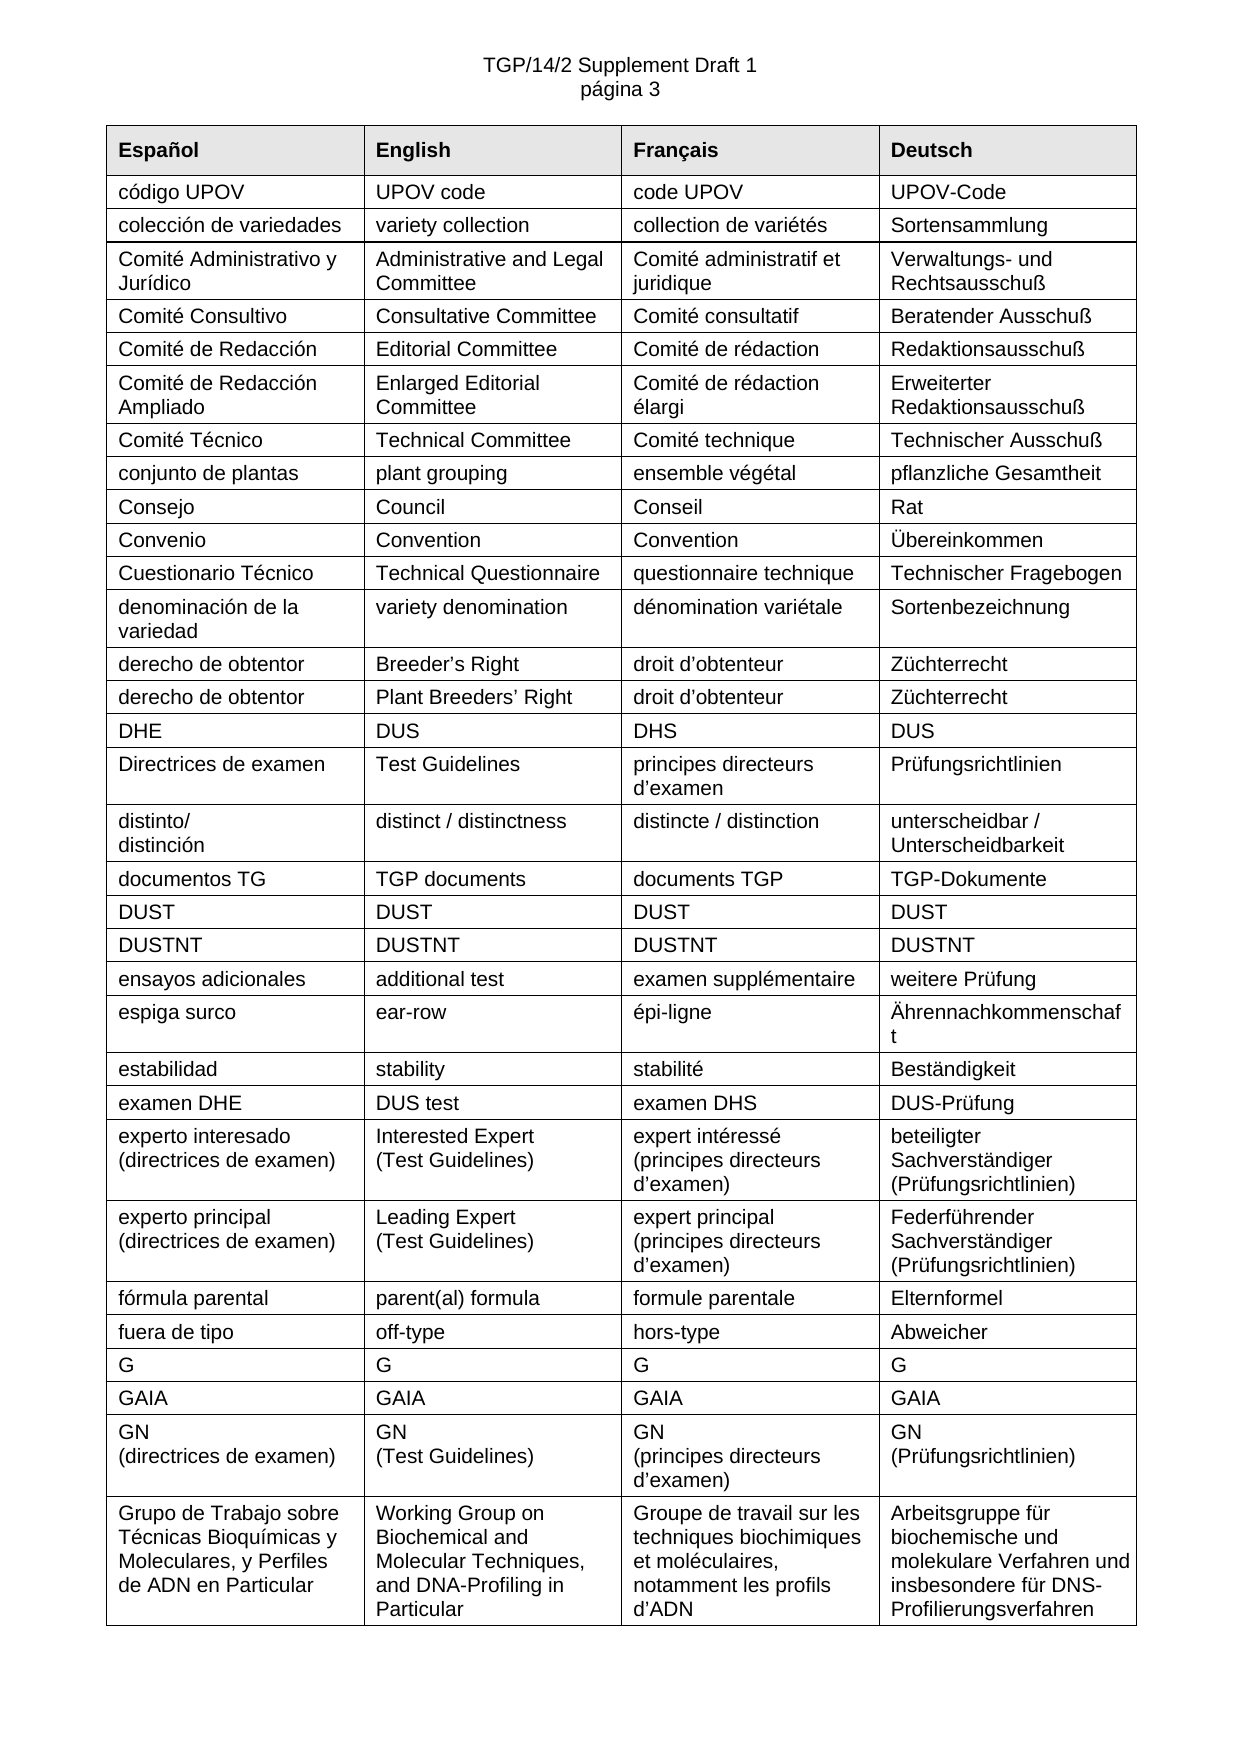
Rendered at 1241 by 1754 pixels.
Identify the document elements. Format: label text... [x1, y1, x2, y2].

table_cell documentos TG [107, 862, 364, 894]
table_cell Convention [622, 524, 879, 556]
table_cell GAIA [365, 1382, 621, 1414]
table_cell DUSTNT [365, 929, 621, 961]
table_cell off-type [365, 1315, 621, 1348]
table_cell distinct / distinctness [365, 805, 621, 861]
table_cell Administrative and Legal Committee [365, 243, 621, 299]
table_cell Comité Administrativo y Jurídico [107, 243, 364, 299]
table_cell variety denomination [365, 590, 621, 647]
table_cell pflanzliche Gesamtheit [880, 457, 1136, 489]
table_cell DUSTNT [880, 929, 1136, 961]
table_cell hors-type [622, 1315, 879, 1348]
table_cell ear-row [365, 996, 621, 1052]
table_cell GAIA [880, 1382, 1136, 1414]
table_cell DUST [365, 896, 621, 928]
table_cell Plant Breeders’ Right [365, 681, 621, 713]
table_cell parent(al) formula [365, 1282, 621, 1314]
table_cell weitere Prüfung [880, 962, 1136, 994]
table_cell DUS [880, 714, 1136, 747]
table_cell examen supplémentaire [622, 962, 879, 994]
table_cell distincte / distinction [622, 805, 879, 861]
table_cell DUSTNT [107, 929, 364, 961]
table_cell Groupe de travail sur les techniques biochimiques et moléculaires, notamment les profils d’ADN [622, 1497, 879, 1625]
table_cell documents TGP [622, 862, 879, 894]
table_cell Prüfungsrichtlinien [880, 748, 1136, 804]
table_cell derecho de obtentor [107, 648, 364, 680]
table_cell experto principal (directrices de examen) [107, 1201, 364, 1281]
table_cell Editorial Committee [365, 333, 621, 365]
table_cell variety collection [365, 209, 621, 241]
table_cell Breeder’s Right [365, 648, 621, 680]
table_cell denominación de la variedad [107, 590, 364, 647]
table_cell UPOV-Code [880, 176, 1136, 208]
table_cell Comité de Redacción [107, 333, 364, 365]
table_cell G [365, 1349, 621, 1381]
table_cell Technical Committee [365, 424, 621, 456]
table_cell GN (Test Guidelines) [365, 1415, 621, 1496]
table_cell TGP-Dokumente [880, 862, 1136, 894]
table_cell Test Guidelines [365, 748, 621, 804]
table_cell fórmula parental [107, 1282, 364, 1314]
table_cell Technischer Ausschuß [880, 424, 1136, 456]
table_cell DUST [622, 896, 879, 928]
table_header English [365, 126, 621, 175]
table_cell Übereinkommen [880, 524, 1136, 556]
table_cell UPOV code [365, 176, 621, 208]
table_cell DHE [107, 714, 364, 747]
table_cell colección de variedades [107, 209, 364, 241]
table_cell Convenio [107, 524, 364, 556]
table_cell Interested Expert (Test Guidelines) [365, 1120, 621, 1200]
table_cell GN (Prüfungsrichtlinien) [880, 1415, 1136, 1496]
table_cell DUS [365, 714, 621, 747]
table_cell examen DHS [622, 1086, 879, 1118]
table_cell Beratender Ausschuß [880, 300, 1136, 332]
table_cell DUS test [365, 1086, 621, 1118]
table_cell formule parentale [622, 1282, 879, 1314]
table_cell Council [365, 490, 621, 523]
table_cell Federführender Sachverständiger (Prüfungsrichtlinien) [880, 1201, 1136, 1281]
table_cell additional test [365, 962, 621, 994]
table_cell Grupo de Trabajo sobre Técnicas Bioquímicas y Moleculares, y Perfiles de ADN en Particular [107, 1497, 364, 1625]
table_cell plant grouping [365, 457, 621, 489]
table_header Español [107, 126, 364, 175]
table_cell distinto/ distinción [107, 805, 364, 861]
table_cell Working Group on Biochemical and Molecular Techniques, and DNA-Profiling in Particular [365, 1497, 621, 1625]
table_cell GN (directrices de examen) [107, 1415, 364, 1496]
table_cell Leading Expert (Test Guidelines) [365, 1201, 621, 1281]
table_cell Consultative Committee [365, 300, 621, 332]
table_cell fuera de tipo [107, 1315, 364, 1348]
table_cell Verwaltungs- und Rechtsausschuß [880, 243, 1136, 299]
table_cell expert principal (principes directeurs d’examen) [622, 1201, 879, 1281]
table_cell Comité technique [622, 424, 879, 456]
table_cell G [622, 1349, 879, 1381]
table_cell G [880, 1349, 1136, 1381]
table_cell Sortensammlung [880, 209, 1136, 241]
table_cell DUS-Prüfung [880, 1086, 1136, 1118]
table_cell dénomination variétale [622, 590, 879, 647]
table_cell código UPOV [107, 176, 364, 208]
table_cell Rat [880, 490, 1136, 523]
table_cell Elternformel [880, 1282, 1136, 1314]
table_header Deutsch [880, 126, 1136, 175]
table_cell ensayos adicionales [107, 962, 364, 994]
table_cell Comité Consultivo [107, 300, 364, 332]
table_cell Conseil [622, 490, 879, 523]
table_cell questionnaire technique [622, 557, 879, 589]
table_cell espiga surco [107, 996, 364, 1052]
table_cell ensemble végétal [622, 457, 879, 489]
table_cell Consejo [107, 490, 364, 523]
table_cell G [107, 1349, 364, 1381]
table_cell Comité Técnico [107, 424, 364, 456]
table_cell Comité consultatif [622, 300, 879, 332]
table_cell DHS [622, 714, 879, 747]
table_cell examen DHE [107, 1086, 364, 1118]
table_cell TGP documents [365, 862, 621, 894]
table_cell DUST [107, 896, 364, 928]
table_cell experto interesado (directrices de examen) [107, 1120, 364, 1200]
table_cell principes directeurs d’examen [622, 748, 879, 804]
table_cell Convention [365, 524, 621, 556]
table_cell Enlarged Editorial Committee [365, 366, 621, 423]
table_cell DUST [880, 896, 1136, 928]
table_cell derecho de obtentor [107, 681, 364, 713]
table_cell GAIA [622, 1382, 879, 1414]
table_cell Redaktionsausschuß [880, 333, 1136, 365]
table_cell Comité de rédaction élargi [622, 366, 879, 423]
table_cell GN (principes directeurs d’examen) [622, 1415, 879, 1496]
table_cell Technical Questionnaire [365, 557, 621, 589]
table_cell Comité administratif et juridique [622, 243, 879, 299]
table_cell stability [365, 1053, 621, 1085]
table_cell Directrices de examen [107, 748, 364, 804]
table_cell Züchterrecht [880, 681, 1136, 713]
table_cell droit d’obtenteur [622, 648, 879, 680]
table_cell Sortenbezeichnung [880, 590, 1136, 647]
table_cell Comité de Redacción Ampliado [107, 366, 364, 423]
table_cell code UPOV [622, 176, 879, 208]
table_cell DUSTNT [622, 929, 879, 961]
table_cell Beständigkeit [880, 1053, 1136, 1085]
table_cell Züchterrecht [880, 648, 1136, 680]
table_header Français [622, 126, 879, 175]
table_cell estabilidad [107, 1053, 364, 1085]
table_cell Abweicher [880, 1315, 1136, 1348]
table_cell Technischer Fragebogen [880, 557, 1136, 589]
table_cell stabilité [622, 1053, 879, 1085]
table_cell unterscheidbar / Unterscheidbarkeit [880, 805, 1136, 861]
table_cell Cuestionario Técnico [107, 557, 364, 589]
table_cell Comité de rédaction [622, 333, 879, 365]
table_cell épi-ligne [622, 996, 879, 1052]
table_cell collection de variétés [622, 209, 879, 241]
table_cell expert intéressé (principes directeurs d’examen) [622, 1120, 879, 1200]
table_cell conjunto de plantas [107, 457, 364, 489]
table_cell beteiligter Sachverständiger (Prüfungsrichtlinien) [880, 1120, 1136, 1200]
table_cell GAIA [107, 1382, 364, 1414]
table_cell droit d’obtenteur [622, 681, 879, 713]
table_cell Erweiterter Redaktionsausschuß [880, 366, 1136, 423]
table_cell Arbeitsgruppe für biochemische und molekulare Verfahren und insbesondere für DNS-Profilierungsverfahren [880, 1497, 1136, 1625]
table_cell Ährennachkommenschaft [880, 996, 1136, 1052]
